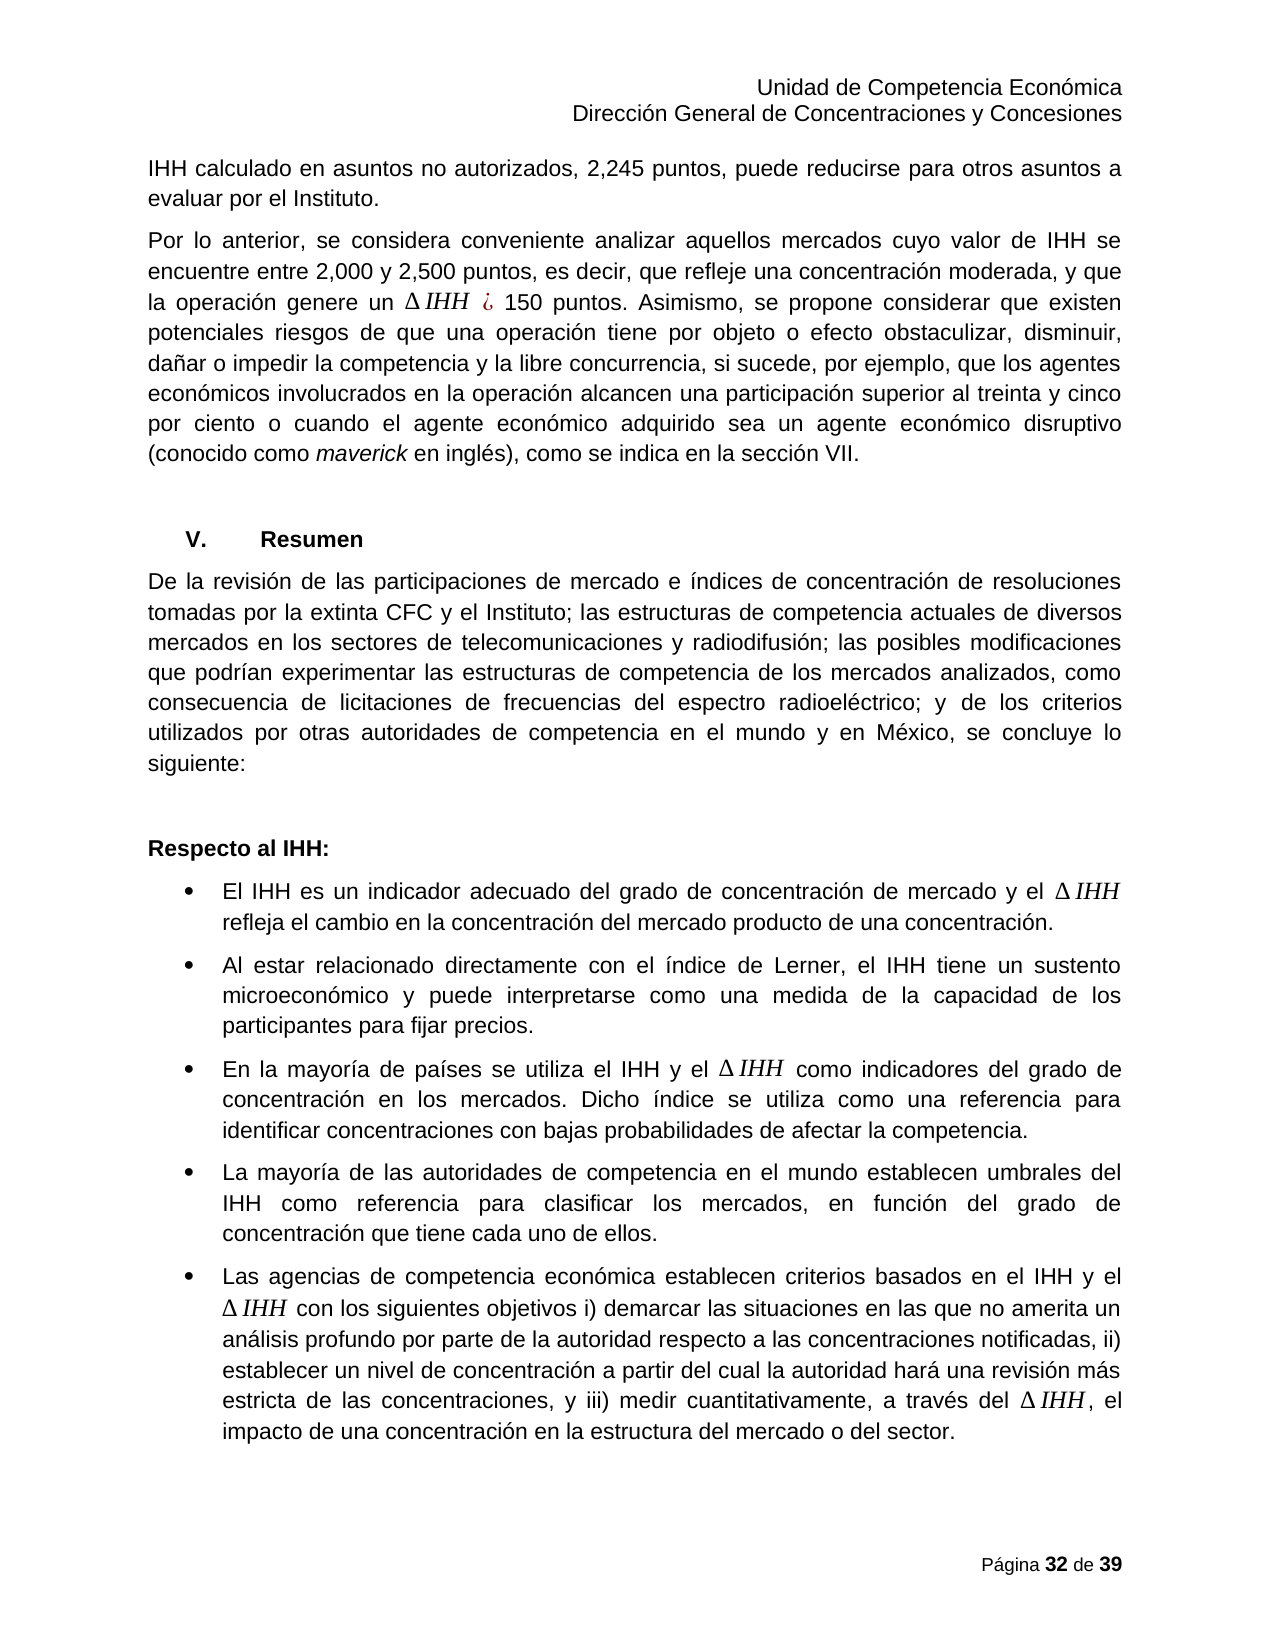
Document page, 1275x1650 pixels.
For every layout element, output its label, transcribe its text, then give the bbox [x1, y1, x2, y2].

subtitle Resumen [185, 526, 1122, 552]
list La mayoría de las autoridades de competencia en el mundo establecen umbrales del IHH como referencia para clasificar los mercados, en función del grado de concentración que tiene cada uno de ellos. [185, 1159, 1122, 1246]
text De la revisión de las participaciones de mercado e índices de concentración de resoluciones tomadas por la extinta CFC y el Instituto; las estructuras de competencia actuales de diversos mercados en los sectores de telecomunicaciones y radiodifusión; las posibles modificaciones que podrían experimentar las estructuras de competencia de los mercados analizados, como consecuencia de licitaciones de frecuencias del espectro radioeléctrico; y de los criterios utilizados por otras autoridades de competencia en el mundo y en México, se concluye lo siguiente: [148, 568, 1122, 776]
list Las agencias de competencia económica establecen criterios basados en el IHH y el con los siguientes objetivos i) demarcar las situaciones en las que no amerita un análisis profundo por parte de la autoridad respecto a las concentraciones notificadas, ii) establecer un nivel de concentración a partir del cual la autoridad hará una revisión más estricta de las concentraciones, y iii) medir cuantitativamente, a través del , el impacto de una concentración en la estructura del mercado o del sector. [185, 1262, 1122, 1443]
text Por lo anterior, se considera conveniente analizar aquellos mercados cuyo valor de IHH se encuentre entre 2,000 y 2,500 puntos, es decir, que refleje una concentración moderada, y que la operación genere un 150 puntos. Asimismo, se propone considerar que existen potenciales riesgos de que una operación tiene por objeto o efecto obstaculizar, disminuir, dañar o impedir la competencia y la libre concurrencia, si sucede, por ejemplo, que los agentes económicos involucrados en la operación alcancen una participación superior al treinta y cinco por ciento o cuando el agente económico adquirido sea un agente económico disruptivo (conocido como maverick en inglés), como se indica en la sección VII. [148, 227, 1122, 466]
list Al estar relacionado directamente con el índice de Lerner, el IHH tiene un sustento microeconómico y puede interpretarse como una medida de la capacidad de los participantes para fijar precios. [185, 952, 1122, 1038]
list En la mayoría de países se utiliza el IHH y el como indicadores del grado de concentración en los mercados. Dicho índice se utiliza como una referencia para identificar concentraciones con bajas probabilidades de afectar la competencia. [185, 1055, 1122, 1143]
list El IHH es un indicador adecuado del grado de concentración de mercado y el refleja el cambio en la concentración del mercado producto de una concentración. [185, 878, 1122, 935]
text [148, 154, 1122, 211]
text Respecto al IHH: [148, 835, 1122, 861]
